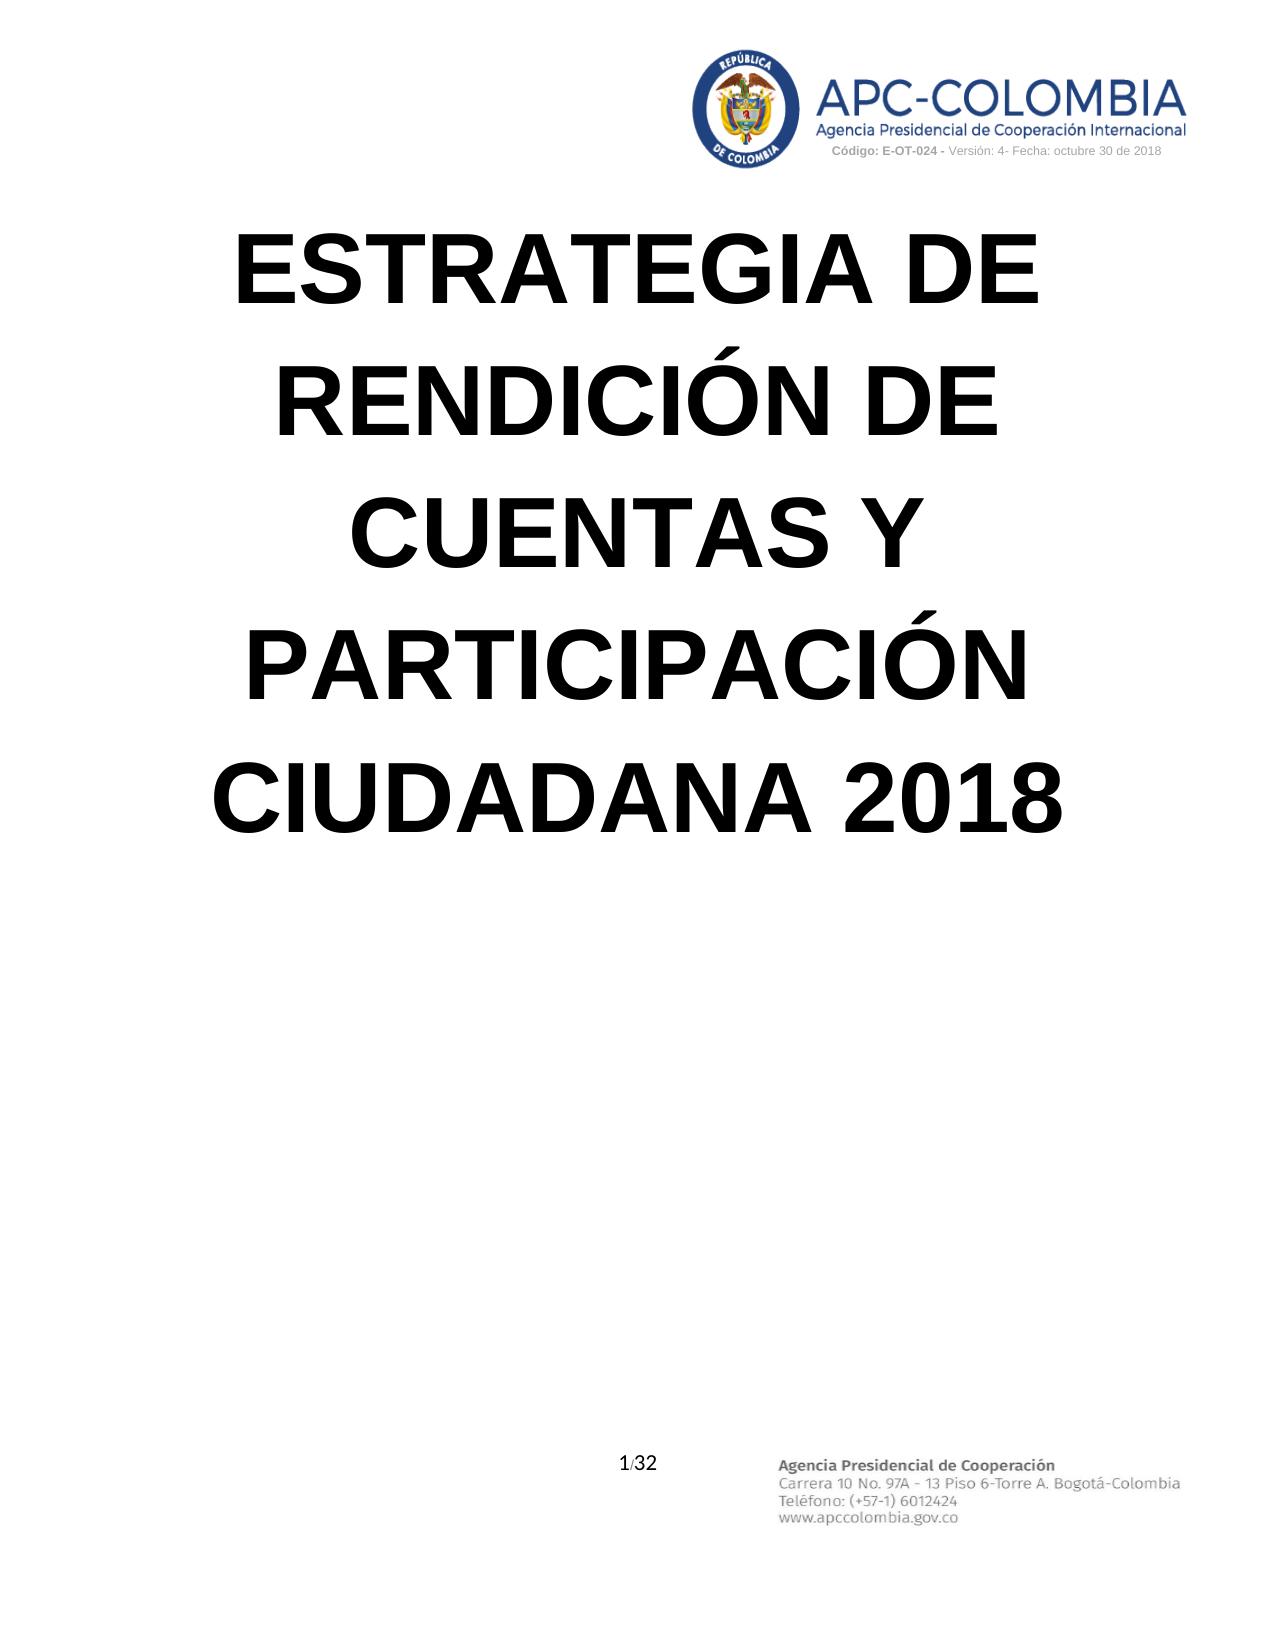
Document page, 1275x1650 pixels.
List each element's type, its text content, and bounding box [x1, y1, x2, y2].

picture [685, 37, 1194, 179]
picture [764, 1448, 1186, 1529]
text ESTRATEGIA DE RENDICIÓN DE CUENTAS Y PARTICIPACIÓN CIUDADANA 2018 [112, 209, 1162, 853]
